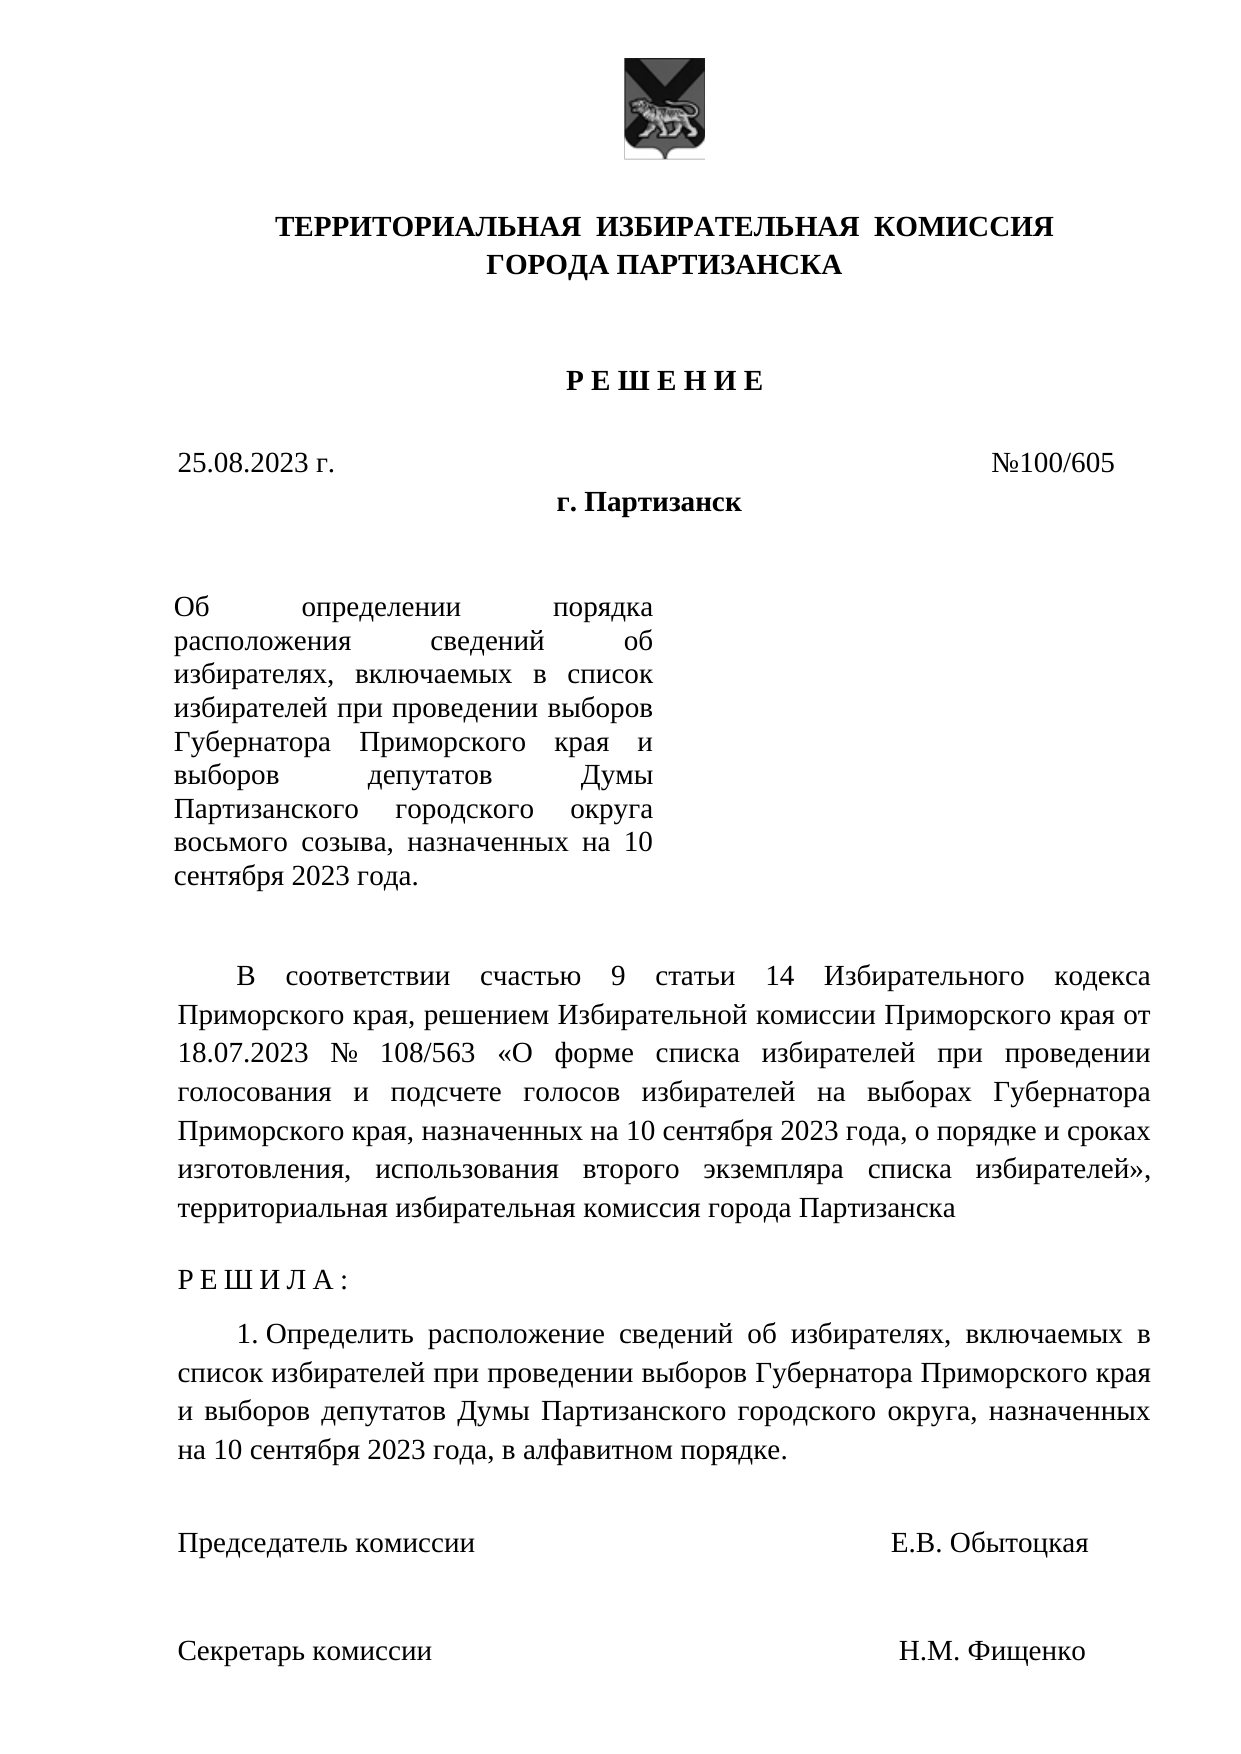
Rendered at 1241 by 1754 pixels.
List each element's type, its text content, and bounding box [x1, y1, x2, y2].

text РЕШИЛА: [177, 1262, 1152, 1295]
text Председатель комиссии Е.В. Обытоцкая [177, 1525, 1152, 1558]
text Секретарь комиссии Н.М. Фищенко [177, 1633, 1152, 1667]
picture [623, 58, 705, 161]
text В соответствии счастью 9 статьи 14 Избирательного кодекса Приморского края, решением Избирательной комиссии Приморского края от 18.07.2023 № 108/563 «О форме списка избирателей при проведении голосования и подсчете голосов избирателей на выборах Губернатора Приморского края, назначенных на 10 сентября 2023 года, о порядке и сроках изготовления, использования второго экземпляра списка избирателей», территориальная избирательная комиссия города Партизанска [177, 958, 1152, 1223]
text ГОРОДА ПАРТИЗАНСКА [177, 247, 1152, 281]
text Р Е Ш Е Н И Е [177, 363, 1152, 396]
text 25.08.2023 г. №100/605 [177, 445, 1152, 479]
text ТЕРРИТОРИАЛЬНАЯ ИЗБИРАТЕЛЬНАЯ КОМИССИЯ [177, 209, 1152, 242]
text г. Партизанск [177, 484, 1152, 517]
text 1. Определить расположение сведений об избирателях, включаемых в список избирателей при проведении выборов Губернатора Приморского края и выборов депутатов Думы Партизанского городского округа, назначенных на 10 сентября 2023 года, в алфавитном порядке. [177, 1316, 1152, 1465]
table_header Об определении порядка расположения сведений об избирателях, включаемых в список избирателей при проведении выборов Губернатора Приморского края и выборов депутатов Думы Партизанского городского округа восьмого созыва, назначенных на 10 сентября 2023 года. [163, 590, 664, 891]
